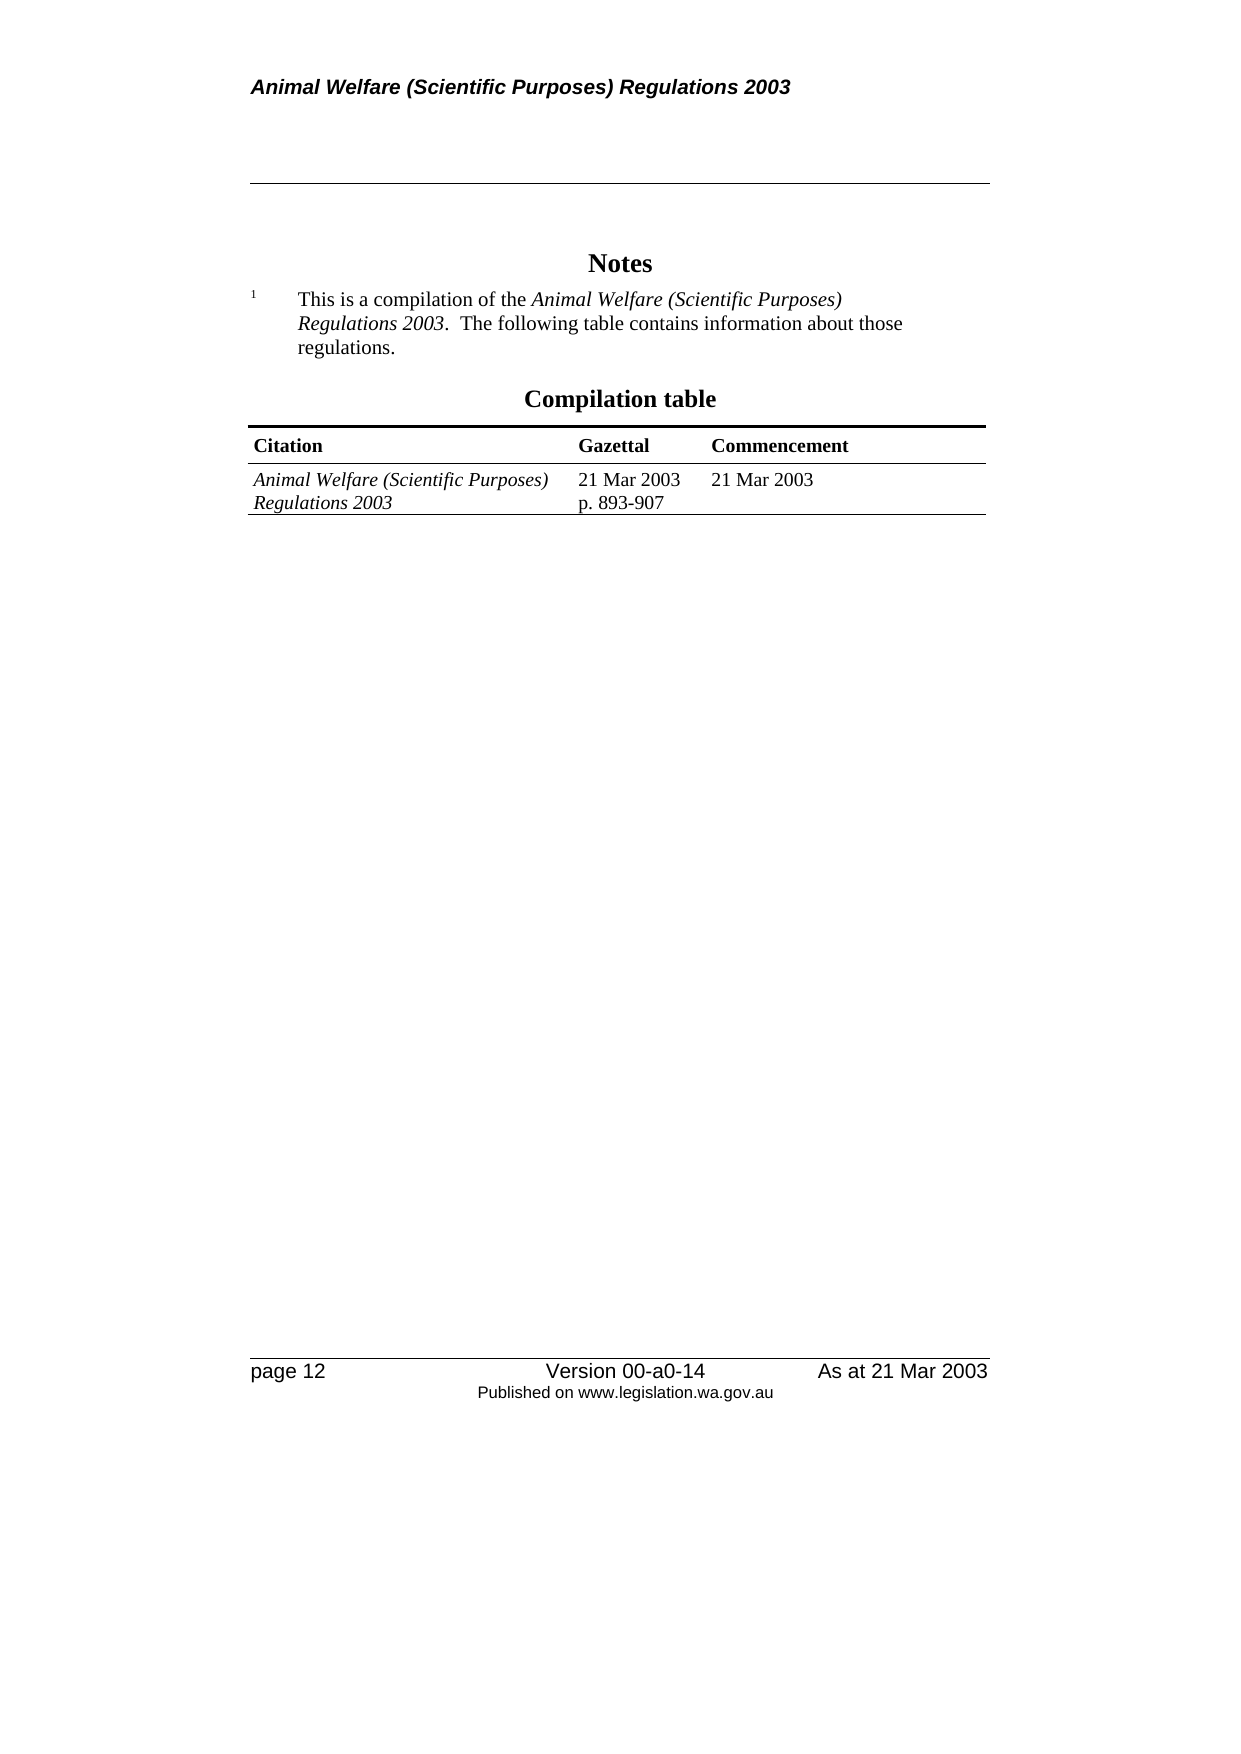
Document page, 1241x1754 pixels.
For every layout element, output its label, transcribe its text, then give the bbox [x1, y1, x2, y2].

subtitle Notes [250, 247, 990, 279]
subtitle Compilation table [250, 384, 990, 413]
table_header Gazettal [572, 428, 705, 463]
text 1 This is a compilation of the Animal Welfare (Scientific Purposes) Regulations 2003. The following table contains information about those regulations. [250, 287, 990, 359]
table_cell 21 Mar 2003 [705, 464, 986, 514]
table_cell 21 Mar 2003 p. 893-907 [572, 464, 705, 514]
table_cell Animal Welfare (Scientific Purposes) Regulations 2003 [248, 464, 572, 514]
table_header Commencement [705, 428, 986, 463]
table_header Citation [248, 428, 572, 463]
